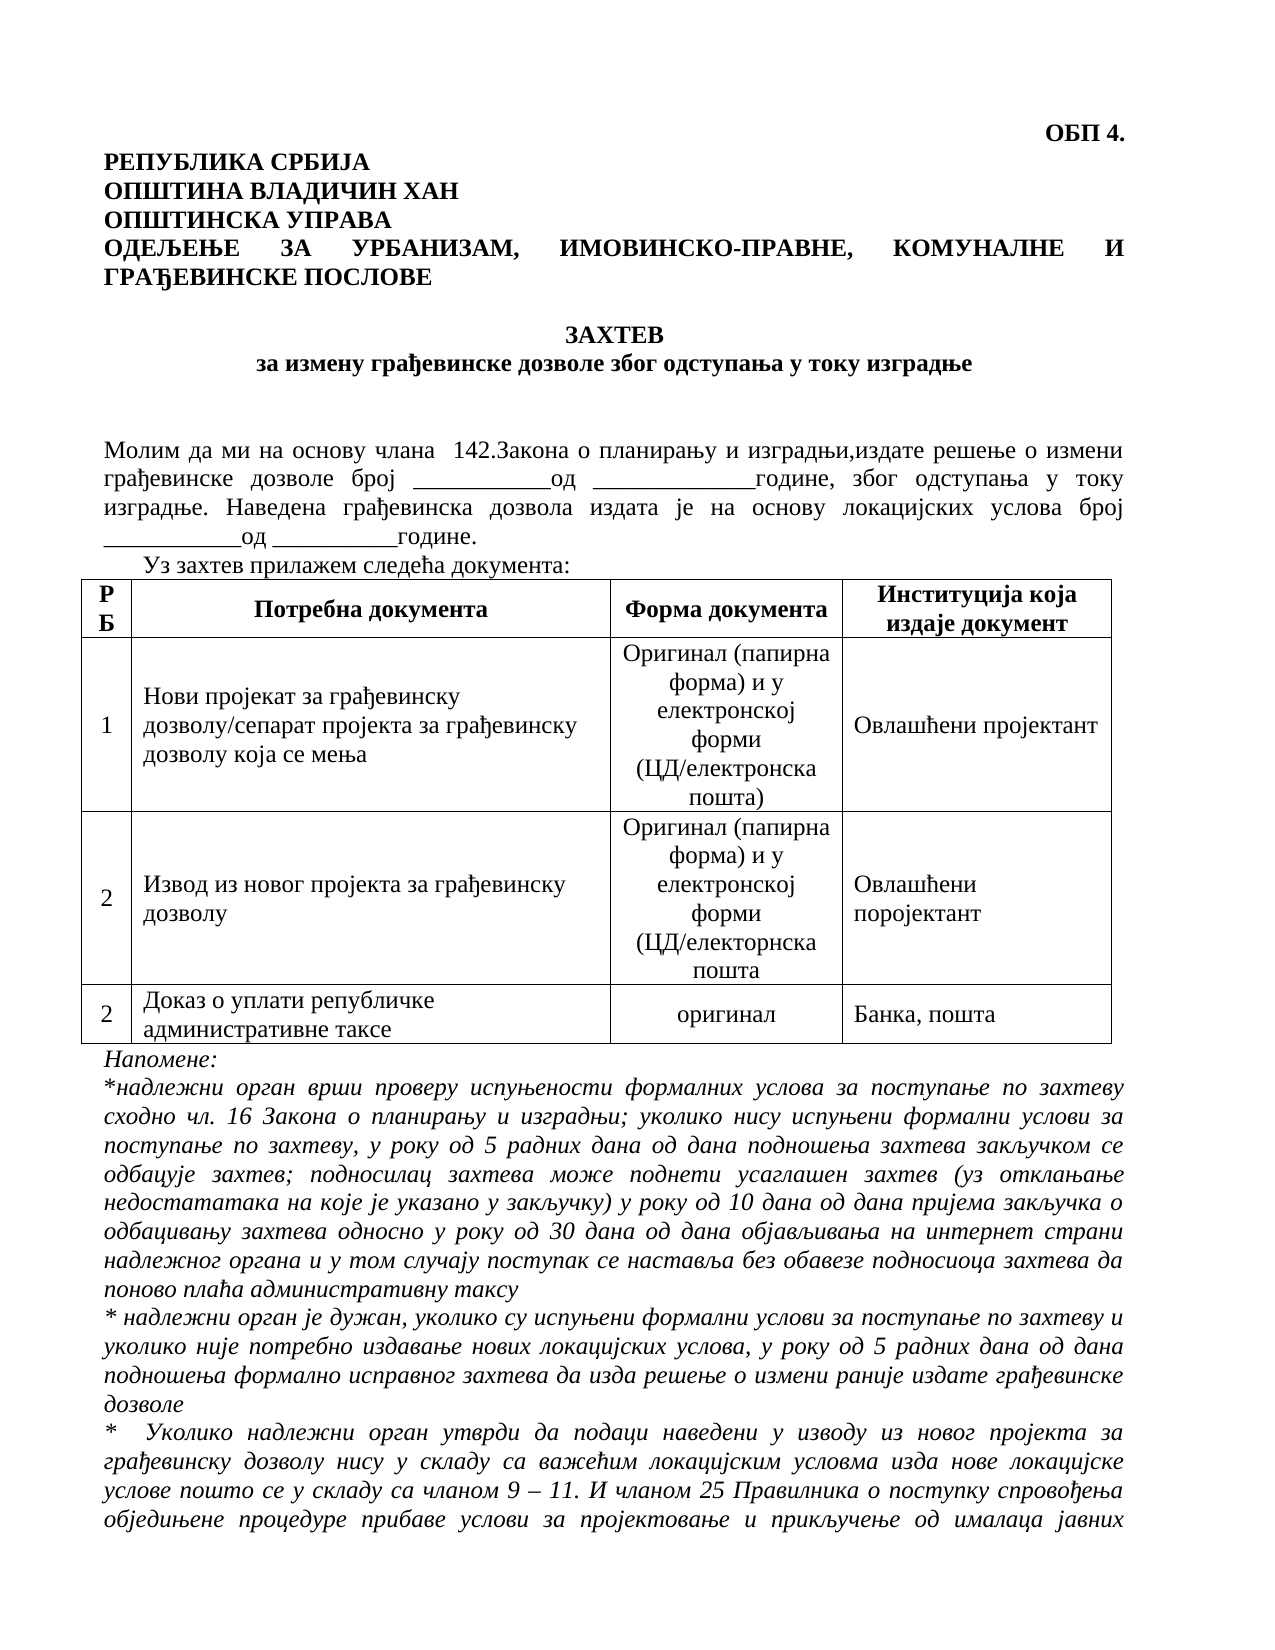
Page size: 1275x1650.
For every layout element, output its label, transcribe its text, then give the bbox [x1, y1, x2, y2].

table_cell Овлашћени пројектант [843, 638, 1111, 811]
table_cell Институција која издаје документ [843, 580, 1111, 637]
text Одељење за УРБАНИЗАМ, ИМОВИНСКО-ПРАВНЕ, КОМУНАЛНЕ И ГРАЂЕВИНСКЕ ПОСЛОВЕ [103, 233, 1125, 291]
table_cell РБ [82, 580, 131, 637]
text РЕПУБЛИКА СРБИЈА [103, 147, 1125, 176]
table_cell 1 [82, 638, 131, 811]
table_cell Извод из новог пројекта за грађевинску дозволу [132, 812, 610, 984]
table_cell оригинал [611, 985, 842, 1043]
text *надлежни орган врши проверу испуњености формалних услова за поступање по захтеву сходно чл. 16 Закона о планирању и изградњи; уколико нису испуњени формални услови за поступање по захтеву, у року од 5 радних дана од дана подношења захтева закључком се одбацује захтев; подносилац захтева може поднети усаглашен захтев (уз отклањање недостататака на које је указано у закључку) у року од 10 дана од дана пријема закључка о одбацивању захтева односно у року од 30 дана од дана објављивања на интернет страни надлежног органа и у том случају поступак се наставља без обавезе подносиоца захтева да поново плаћа административну таксу [103, 1072, 1125, 1302]
text Молим да ми на основу члана 142.Закона о планирању и изградњи,издате решење о измени грађевинске дозволе број ___________од _____________године, због одступања у току изградње. Наведена грађевинска дозвола издата је на основу локацијских услова број ___________од __________године. [103, 435, 1125, 550]
table_cell Доказ о уплати републичке административне таксе [132, 985, 610, 1043]
text ЗАХТЕВ [103, 320, 1125, 348]
table_header Уз захтев прилажем следећа документа: [81, 550, 1163, 578]
text * надлежни орган је дужан, уколико су испуњени формални услови за поступање по захтеву и уколико није потребно издавање нових локацијских услова, у року од 5 радних дана од дана подношења формално исправног захтева да изда решење о измени раније издате грађевинске дозволе [103, 1302, 1125, 1417]
table_cell Нови пројекат за грађевинску дозволу/сепарат пројекта за грађевинску дозволу која се мења [132, 638, 610, 811]
text Напомене: [103, 1044, 1125, 1072]
text општина ВЛАДИЧИН ХАН [103, 176, 1125, 205]
table_cell Потребна документа [132, 580, 610, 637]
text за измену грађевинске дозволе због одступања у току изградње [103, 348, 1125, 377]
table_cell Банка, пошта [843, 985, 1111, 1043]
table_cell 2 [82, 812, 131, 984]
table_cell Оригинал (папирна форма) и у електронској форми (ЦД/електронска пошта) [611, 638, 842, 811]
table_cell 2 [82, 985, 131, 1043]
text ОБП 4. [103, 118, 1125, 147]
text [103, 1417, 1125, 1532]
table_cell Форма документа [611, 580, 842, 637]
table_cell Оригинал (папирна форма) и у електронској форми (ЦД/електорнска пошта [611, 812, 842, 984]
table_cell Овлашћени поројектант [843, 812, 1111, 984]
text општинска управа [103, 205, 1125, 233]
